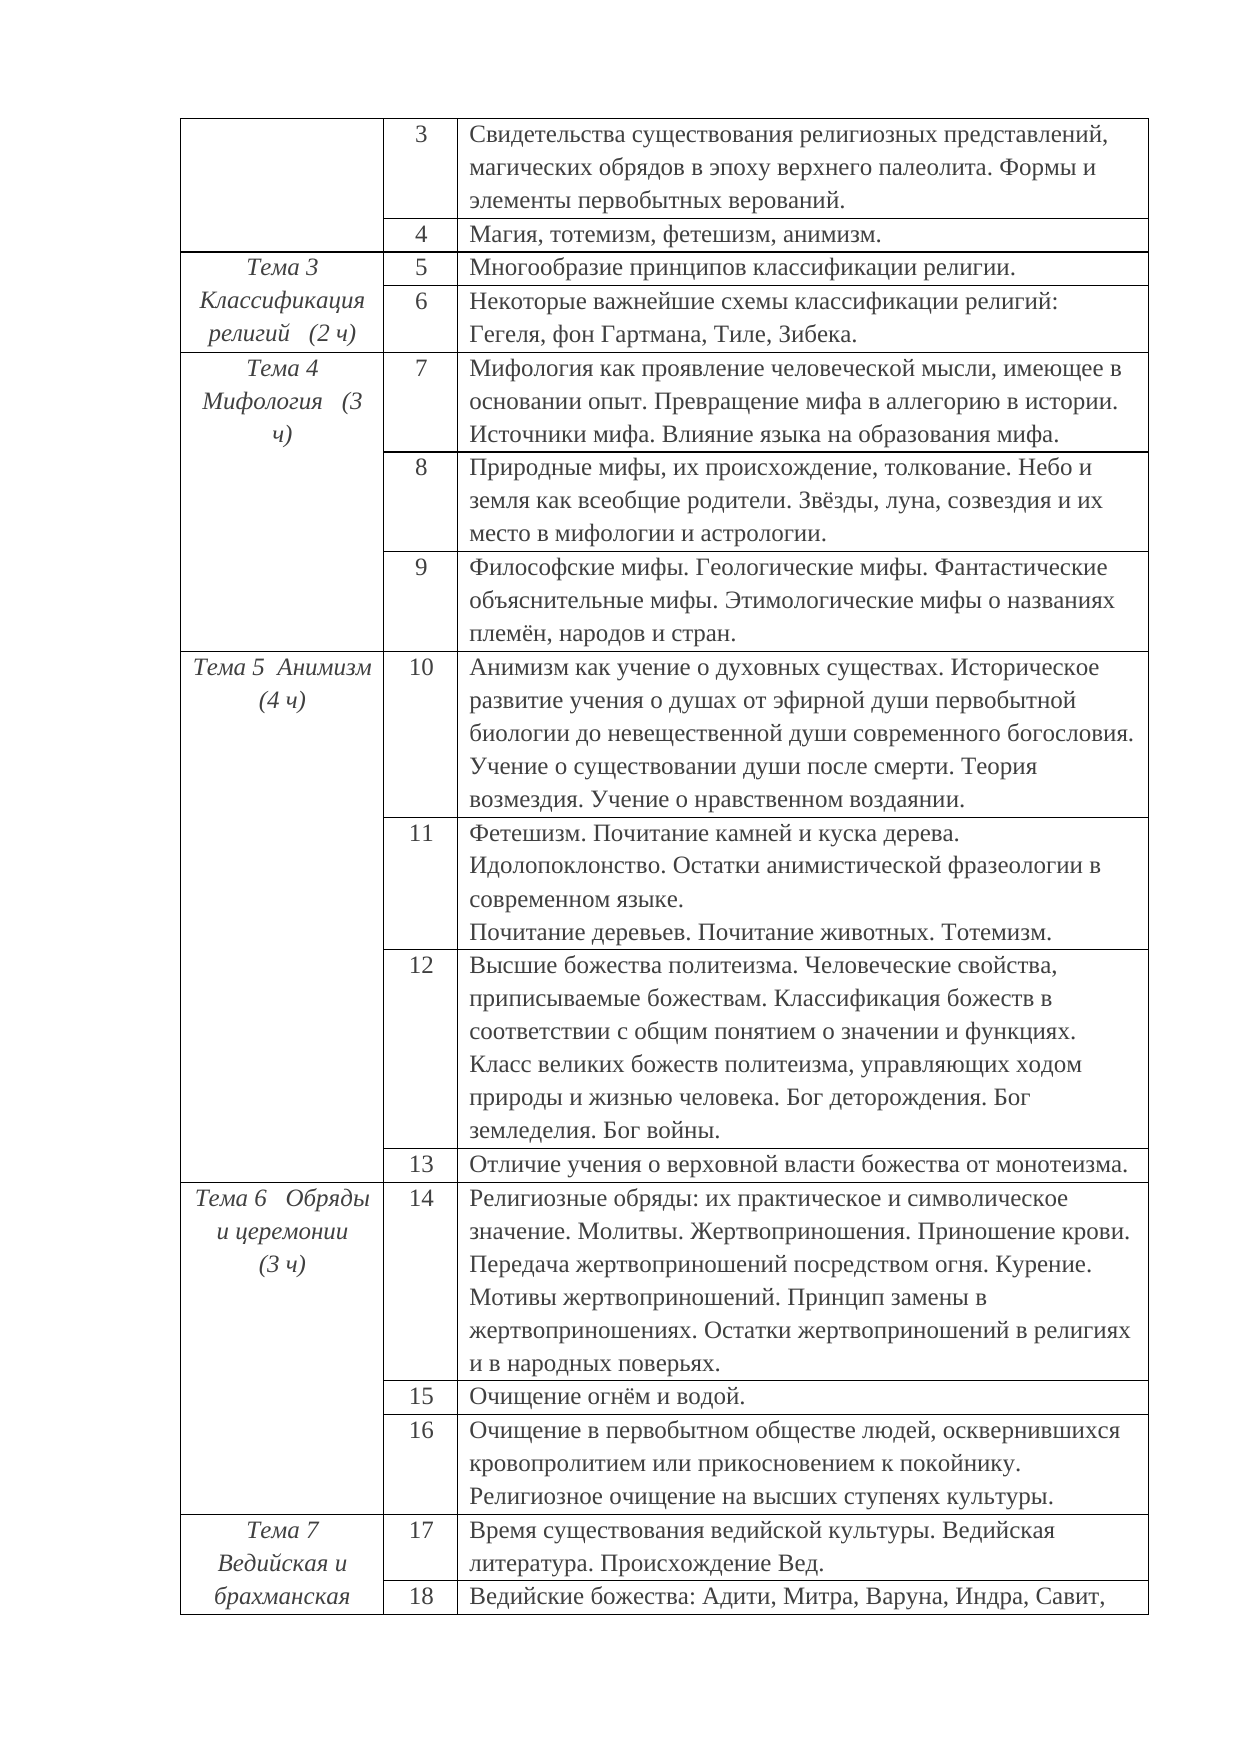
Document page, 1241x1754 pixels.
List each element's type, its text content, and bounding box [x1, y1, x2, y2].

table_cell 3 [384, 119, 457, 218]
table_cell 17 [384, 1515, 457, 1580]
table_cell Свидетельства существования религиозных представлений, магических обрядов в эпоху верхнего палеолита. Формы и элементы первобытных верований. [458, 119, 1148, 218]
table_cell 10 [384, 652, 457, 817]
table_cell Тема 7 Ведийская и брахманская религии (5 ч) [181, 1515, 383, 1614]
table_cell 4 [384, 219, 457, 251]
table_cell Тема 4 Мифология (3 ч) [181, 353, 383, 651]
table_cell Тема 6 Обряды и церемонии (3 ч) [181, 1183, 383, 1514]
table_cell Фетешизм. Почитание камней и куска дерева. Идолопоклонство. Остатки анимистической фразеологии в современном языке. Почитание деревьев. Почитание животных. Тотемизм. [458, 818, 1148, 949]
table_cell 13 [384, 1149, 457, 1182]
table_cell 16 [384, 1415, 457, 1514]
table_cell Магия, тотемизм, фетешизм, анимизм. [458, 219, 1148, 251]
table_cell 18 [384, 1581, 457, 1614]
table_cell 11 [384, 818, 457, 949]
table_cell Философские мифы. Геологические мифы. Фантастические объяснительные мифы. Этимологические мифы о названиях племён, народов и стран. [458, 552, 1148, 651]
table_cell Очищение в первобытном обществе людей, осквернившихся кровопролитием или прикосновением к покойнику. Религиозное очищение на высших ступенях культуры. [458, 1415, 1148, 1514]
table_cell Тема 5 Анимизм (4 ч) [181, 652, 383, 1182]
table_cell 9 [384, 552, 457, 651]
table_cell Многообразие принципов классификации религии. [458, 253, 1148, 285]
table_cell [181, 119, 383, 251]
table_cell Анимизм как учение о духовных существах. Историческое развитие учения о душах от эфирной души первобытной биологии до невещественной души современного богословия. Учение о существовании души после смерти. Теория возмездия. Учение о нравственном воздаянии. [458, 652, 1148, 817]
table_cell Природные мифы, их происхождение, толкование. Небо и земля как всеобщие родители. Звёзды, луна, созвездия и их место в мифологии и астрологии. [458, 453, 1148, 551]
table_cell 12 [384, 950, 457, 1148]
table_cell Очищение огнём и водой. [458, 1381, 1148, 1414]
table_cell Мифология как проявление человеческой мысли, имеющее в основании опыт. Превращение мифа в аллегорию в истории. Источники мифа. Влияние языка на образования мифа. [458, 353, 1148, 451]
table_cell Высшие божества политеизма. Человеческие свойства, приписываемые божествам. Классификация божеств в соответствии с общим понятием о значении и функциях. Класс великих божеств политеизма, управляющих ходом природы и жизнью человека. Бог деторождения. Бог земледелия. Бог войны. [458, 950, 1148, 1148]
table_cell Некоторые важнейшие схемы классификации религий: Гегеля, фон Гартмана, Тиле, Зибека. [458, 286, 1148, 352]
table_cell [458, 1581, 1148, 1614]
table_cell 8 [384, 453, 457, 551]
table_cell 5 [384, 253, 457, 285]
table_cell Отличие учения о верховной власти божества от монотеизма. [458, 1149, 1148, 1182]
table_cell 14 [384, 1183, 457, 1380]
table_cell 7 [384, 353, 457, 451]
table_cell Тема 3 Классификация религий (2 ч) [181, 253, 383, 352]
table_cell Религиозные обряды: их практическое и символическое значение. Молитвы. Жертвоприношения. Приношение крови. Передача жертвоприношений посредством огня. Курение. Мотивы жертвоприношений. Принцип замены в жертвоприношениях. Остатки жертвоприношений в религиях и в народных поверьях. [458, 1183, 1148, 1380]
table_cell 6 [384, 286, 457, 352]
table_cell 15 [384, 1381, 457, 1414]
table_cell Время существования ведийской культуры. Ведийская литература. Происхождение Вед. [458, 1515, 1148, 1580]
